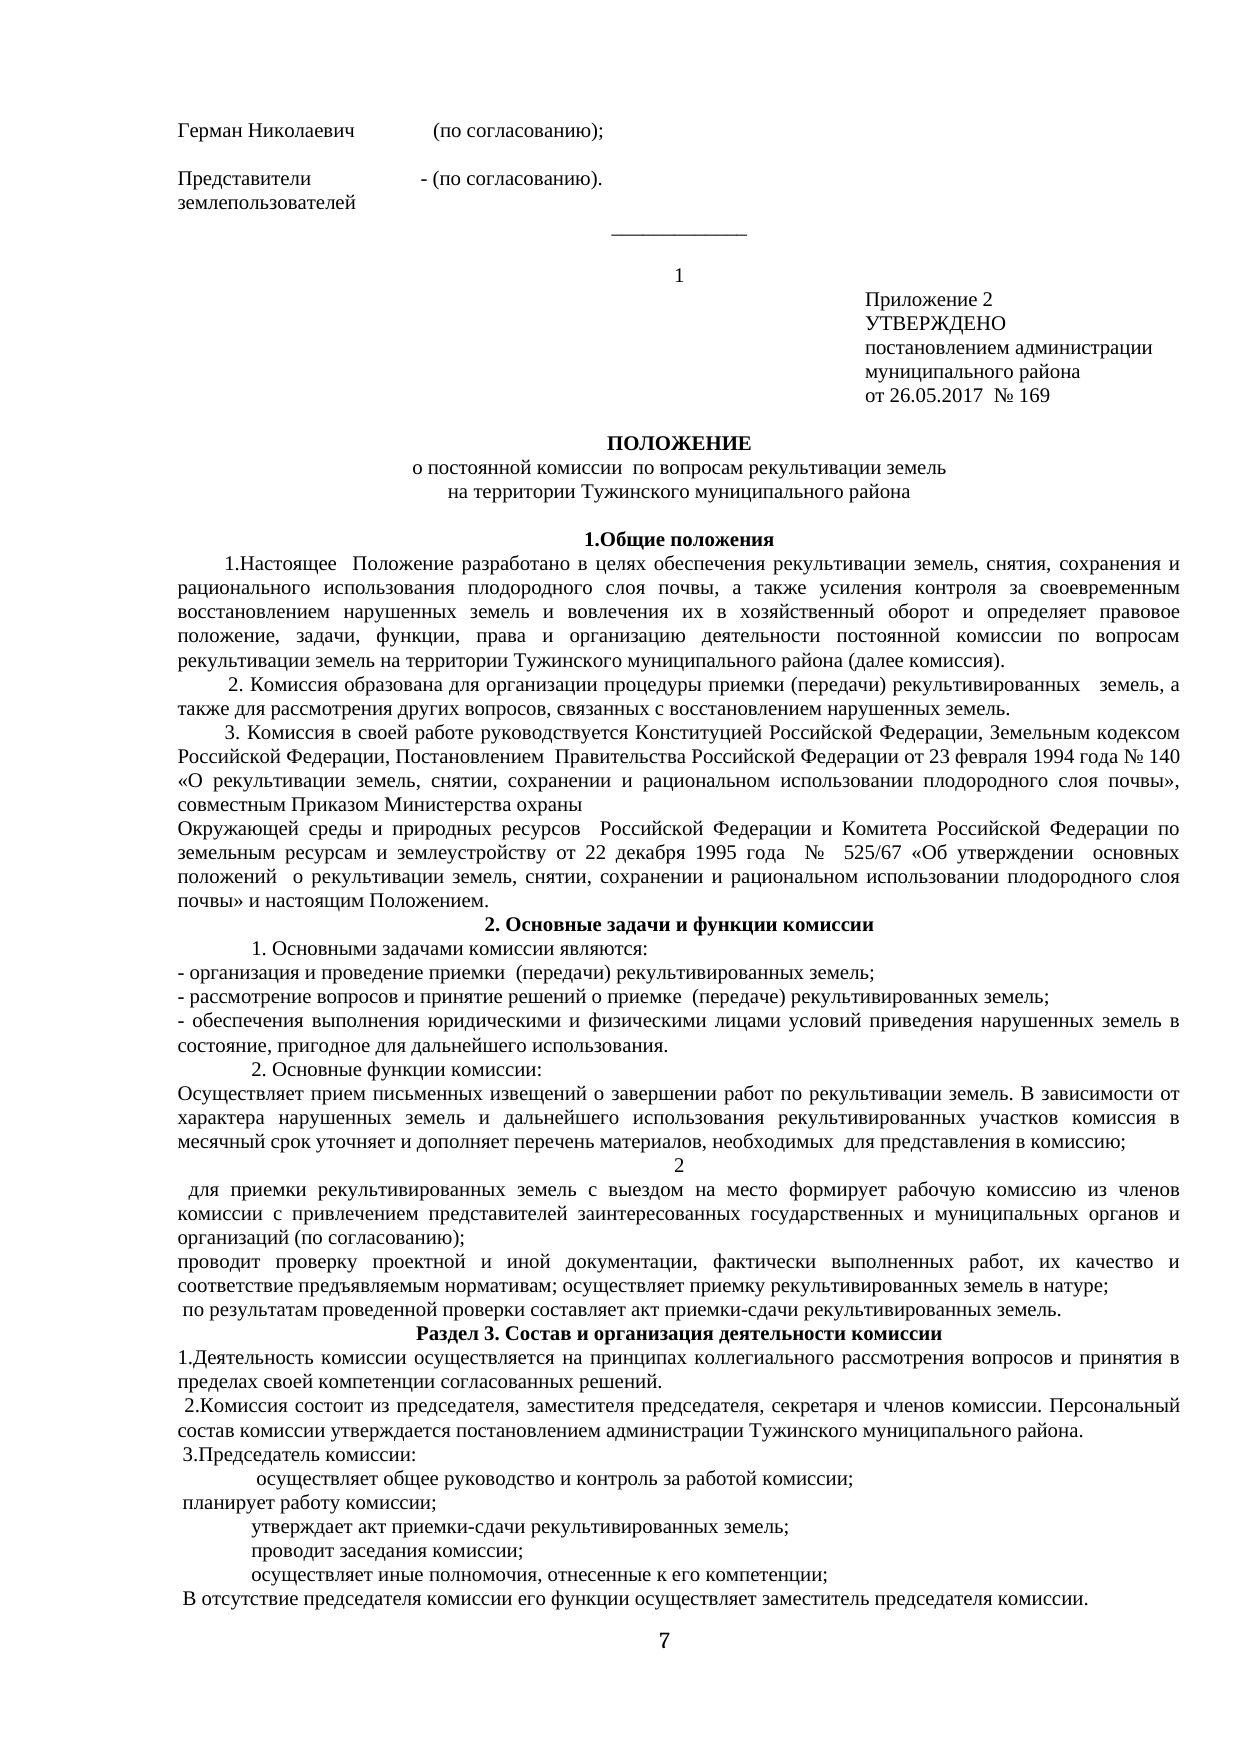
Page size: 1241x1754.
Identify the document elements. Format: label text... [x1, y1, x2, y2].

text постановлением администрации [177, 335, 1181, 359]
text - организация и проведение приемки (передачи) рекультивированных земель; [177, 960, 1181, 984]
text 1.Общие положения [177, 527, 1181, 551]
text землепользователей [177, 190, 1181, 214]
text проводит проверку проектной и иной документации, фактически выполненных работ, их качество и соответствие предъявляемым нормативам; осуществляет приемку рекультивированных земель в натуре; [177, 1249, 1181, 1297]
text 2. Комиссия образована для организации процедуры приемки (передачи) рекультивированных земель, а также для рассмотрения других вопросов, связанных с восстановлением нарушенных земель. [177, 672, 1181, 720]
text В отсутствие председателя комиссии его функции осуществляет заместитель председателя комиссии. [177, 1586, 1181, 1610]
text - обеспечения выполнения юридическими и физическими лицами условий приведения нарушенных земель в состояние, пригодное для дальнейшего использования. [177, 1008, 1181, 1057]
text 3. Комиссия в своей работе руководствуется Конституцией Российской Федерации, Земельным кодексом Российской Федерации, Постановлением Правительства Российской Федерации от 23 февраля 1994 года № 140 «О рекультивации земель, снятии, сохранении и рациональном использовании плодородного слоя почвы», совместным Приказом Министерства охраны [177, 720, 1181, 816]
text муниципального района [177, 359, 1181, 383]
text 1.Деятельность комиссии осуществляется на принципах коллегиального рассмотрения вопросов и принятия в пределах своей компетенции согласованных решений. [177, 1345, 1181, 1393]
text - рассмотрение вопросов и принятие решений о приемке (передаче) рекультивированных земель; [177, 984, 1181, 1008]
text по результатам проведенной проверки составляет акт приемки-сдачи рекультивированных земель. [177, 1297, 1181, 1321]
text 2.Комиссия состоит из председателя, заместителя председателя, секретаря и членов комиссии. Персональный состав комиссии утверждается постановлением администрации Тужинского муниципального района. [177, 1393, 1181, 1442]
text 2. Основные функции комиссии: [177, 1057, 1181, 1081]
text для приемки рекультивированных земель с выездом на место формирует рабочую комиссию из членов комиссии с привлечением представителей заинтересованных государственных и муниципальных органов и организаций (по согласованию); [177, 1177, 1181, 1249]
text планирует работу комиссии; [177, 1490, 1181, 1514]
text осуществляет иные полномочия, отнесенные к его компетенции; [177, 1562, 1181, 1586]
text 1.Настоящее Положение разработано в целях обеспечения рекультивации земель, снятия, сохранения и рационального использования плодородного слоя почвы, а также усиления контроля за своевременным восстановлением нарушенных земель и вовлечения их в хозяйственный оборот и определяет правовое положение, задачи, функции, права и организацию деятельности постоянной комиссии по вопросам рекультивации земель на территории Тужинского муниципального района (далее комиссия). [177, 551, 1181, 672]
text 2 [177, 1153, 1181, 1177]
text осуществляет общее руководство и контроль за работой комиссии; [177, 1466, 1181, 1490]
text от 26.05.2017 № 169 [177, 383, 1152, 407]
text утверждает акт приемки-сдачи рекультивированных земель; [177, 1514, 1181, 1538]
text Приложение 2 [177, 287, 1181, 311]
text на территории Тужинского муниципального района [177, 479, 1181, 503]
text 1. Основными задачами комиссии являются: [177, 936, 1181, 960]
text Осуществляет прием письменных извещений о завершении работ по рекультивации земель. В зависимости от характера нарушенных земель и дальнейшего использования рекультивированных участков комиссия в месячный срок уточняет и дополняет перечень материалов, необходимых для представления в комиссию; [177, 1081, 1181, 1153]
text _____________ [177, 214, 1181, 238]
text Герман Николаевич (по согласованию); [177, 118, 1181, 142]
text проводит заседания комиссии; [177, 1538, 1181, 1562]
text Окружающей среды и природных ресурсов Российской Федерации и Комитета Российской Федерации по земельным ресурсам и землеустройству от 22 декабря 1995 года № 525/67 «Об утверждении основных положений о рекультивации земель, снятии, сохранении и рациональном использовании плодородного слоя почвы» и настоящим Положением. [177, 816, 1181, 912]
text о постоянной комиссии по вопросам рекультивации земель [177, 455, 1181, 479]
text ПОЛОЖЕНИЕ [177, 431, 1181, 455]
text 1 [177, 262, 1181, 287]
text 2. Основные задачи и функции комиссии [177, 912, 1181, 936]
text Раздел 3. Состав и организация деятельности комиссии [177, 1321, 1181, 1345]
text 3.Председатель комиссии: [177, 1442, 1181, 1466]
text Представители - (по согласованию). [177, 166, 1181, 190]
text УТВЕРЖДЕНО [177, 311, 1181, 335]
